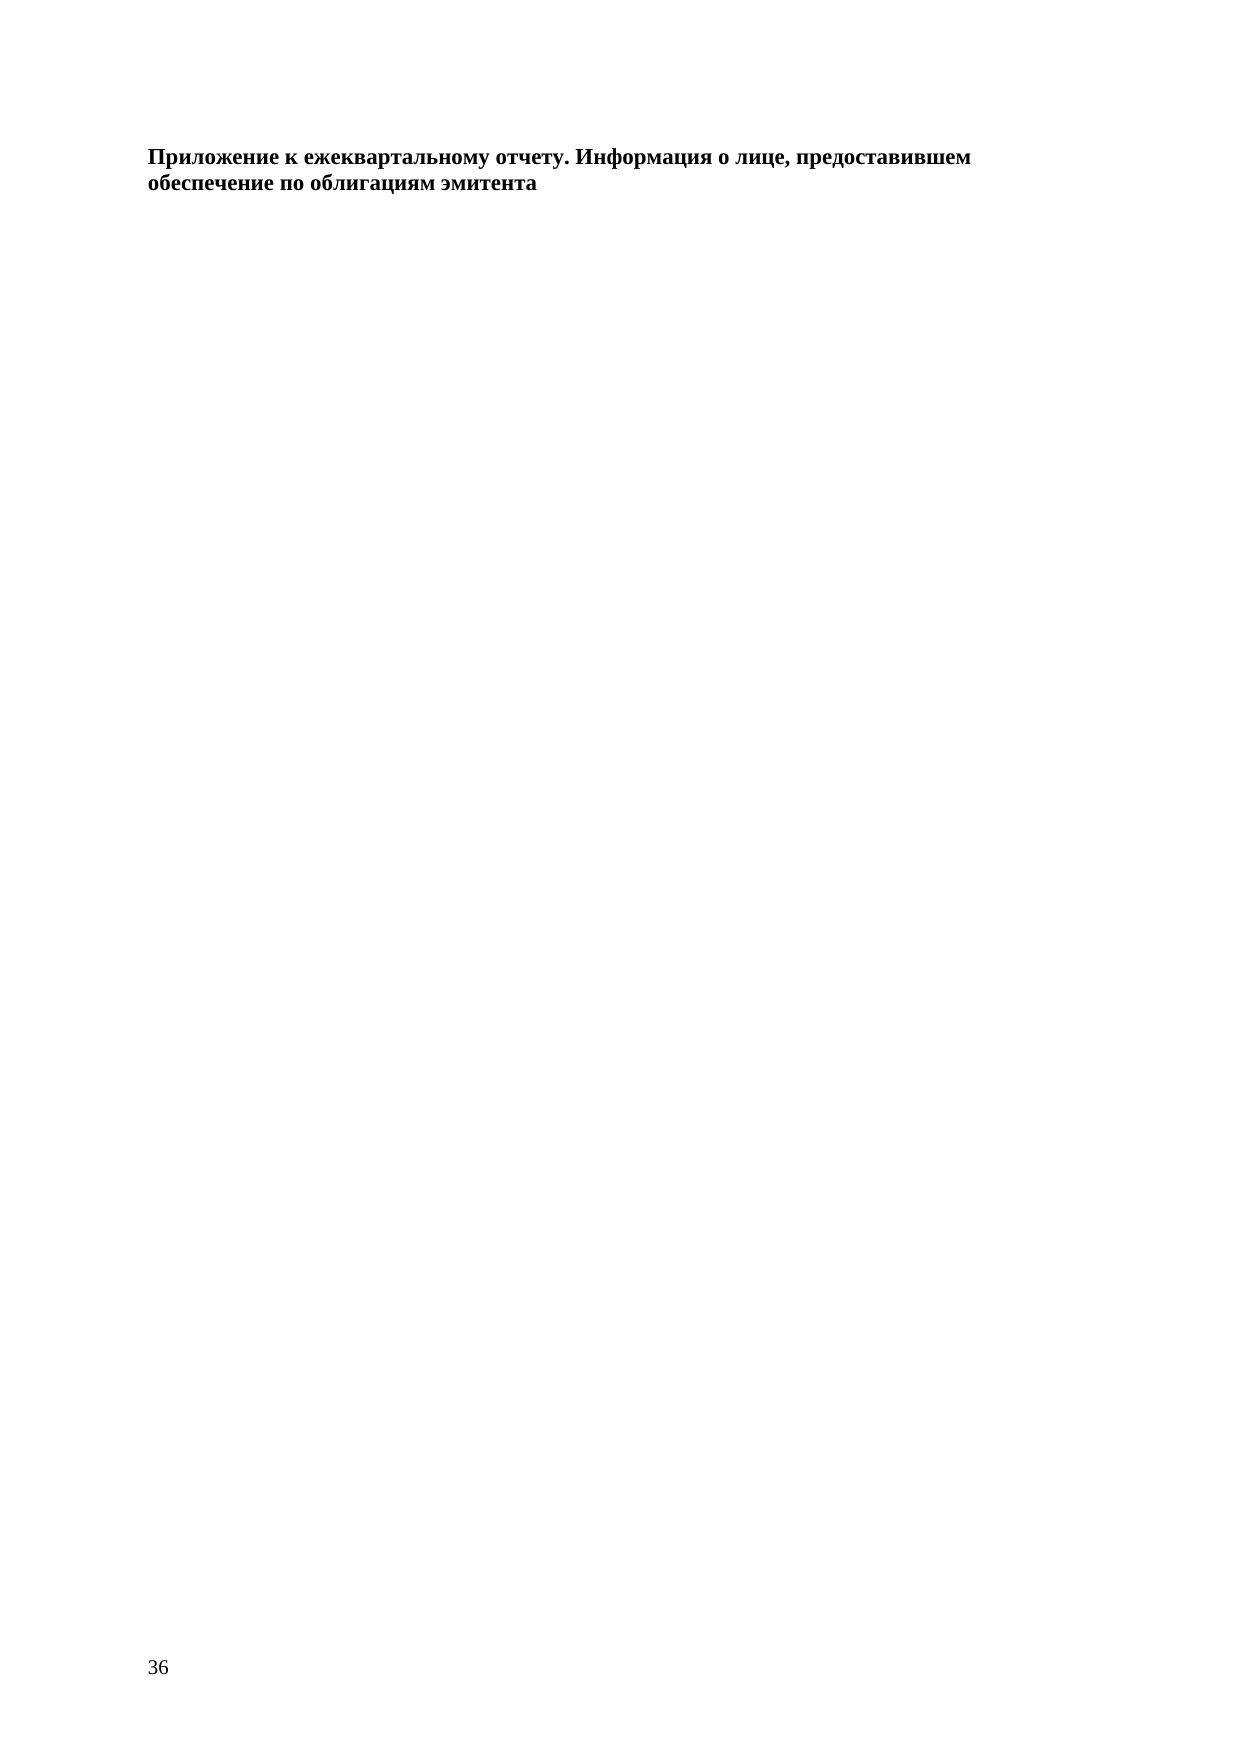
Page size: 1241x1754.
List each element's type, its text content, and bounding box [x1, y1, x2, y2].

subtitle Приложение к ежеквартальному отчету. Информация о лице, предоставившем обеспечение по облигациям эмитента [148, 143, 1092, 196]
